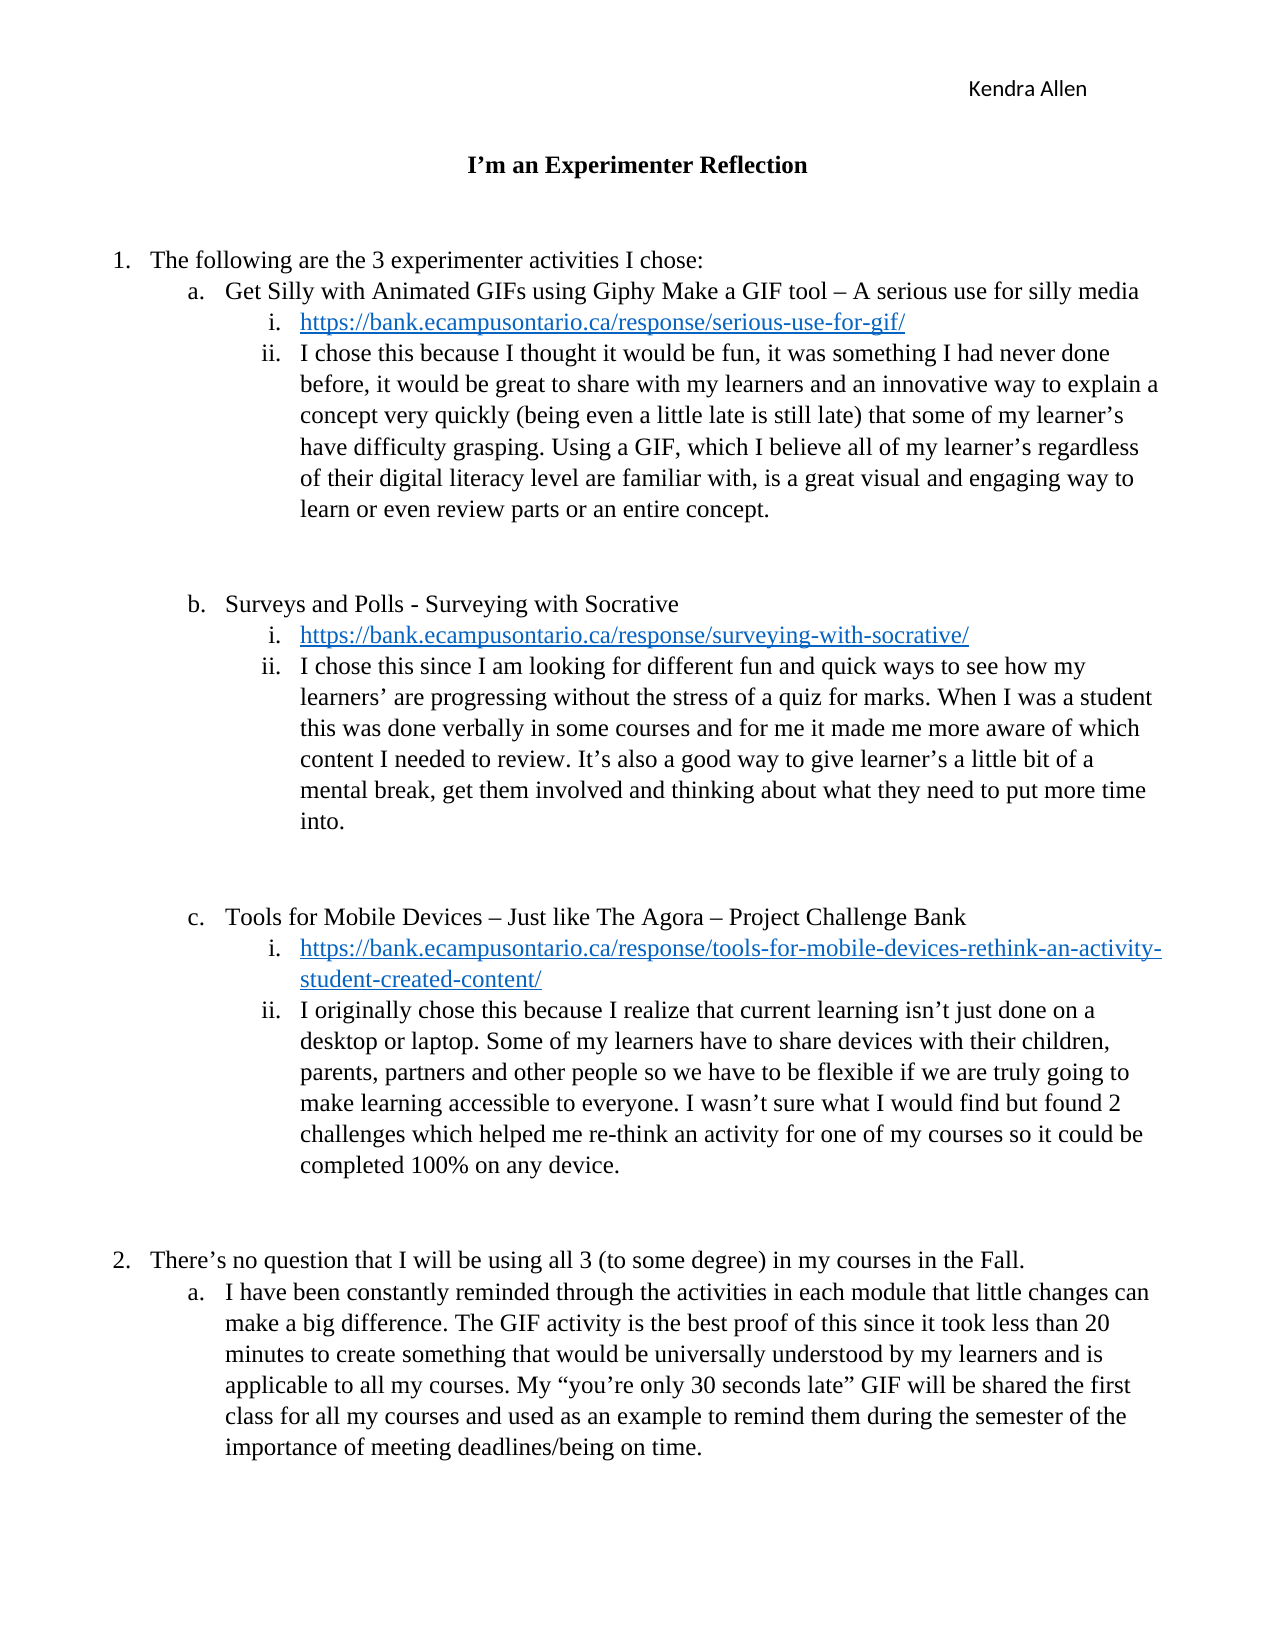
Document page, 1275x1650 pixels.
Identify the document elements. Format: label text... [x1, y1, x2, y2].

list Surveys and Polls - Surveying with Socrative [187, 589, 1162, 618]
text I’m an Experimenter Reflection [112, 150, 1162, 179]
list I chose this because I thought it would be fun, it was something I had never done before, it would be great to share with my learners and an innovative way to explain a concept very quickly (being even a little late is still late) that some of my learner’s have difficulty grasping. Using a GIF, which I believe all of my learner’s regardless of their digital literacy level are familiar with, is a great visual and engaging way to learn or even review parts or an entire concept. [281, 338, 1162, 522]
list There’s no question that I will be using all 3 (to some degree) in my courses in the Fall. [112, 1246, 1162, 1274]
list https://bank.ecampusontario.ca/response/tools-for-mobile-devices-rethink-an-activity-student-created-content/ [281, 933, 1162, 993]
list The following are the 3 experimenter activities I chose: [112, 245, 1162, 274]
list Tools for Mobile Devices – Just like The Agora – Project Challenge Bank [187, 902, 1162, 931]
list I chose this since I am looking for different fun and quick ways to see how my learners’ are progressing without the stress of a quiz for marks. When I was a student this was done verbally in some courses and for me it made me more aware of which content I needed to review. It’s also a good way to give learner’s a little bit of a mental break, get them involved and thinking about what they need to put more time into. [281, 651, 1162, 835]
list https://bank.ecampusontario.ca/response/serious-use-for-gif/ [281, 307, 1162, 336]
list https://bank.ecampusontario.ca/response/surveying-with-socrative/ [281, 620, 1162, 649]
list I originally chose this because I realize that current learning isn’t just done on a desktop or laptop. Some of my learners have to share devices with their children, parents, partners and other people so we have to be flexible if we are truly going to make learning accessible to everyone. I wasn’t sure what I would find but found 2 challenges which helped me re-think an activity for one of my courses so it could be completed 100% on any device. [281, 995, 1162, 1179]
list I have been constantly reminded through the activities in each module that little changes can make a big difference. The GIF activity is the best proof of this since it took less than 20 minutes to create something that would be universally understood by my learners and is applicable to all my courses. My “you’re only 30 seconds late” GIF will be shared the first class for all my courses and used as an example to remind them during the semester of the importance of meeting deadlines/being on time. [187, 1277, 1162, 1461]
list Get Silly with Animated GIFs using Giphy Make a GIF tool – A serious use for silly media [187, 276, 1162, 305]
